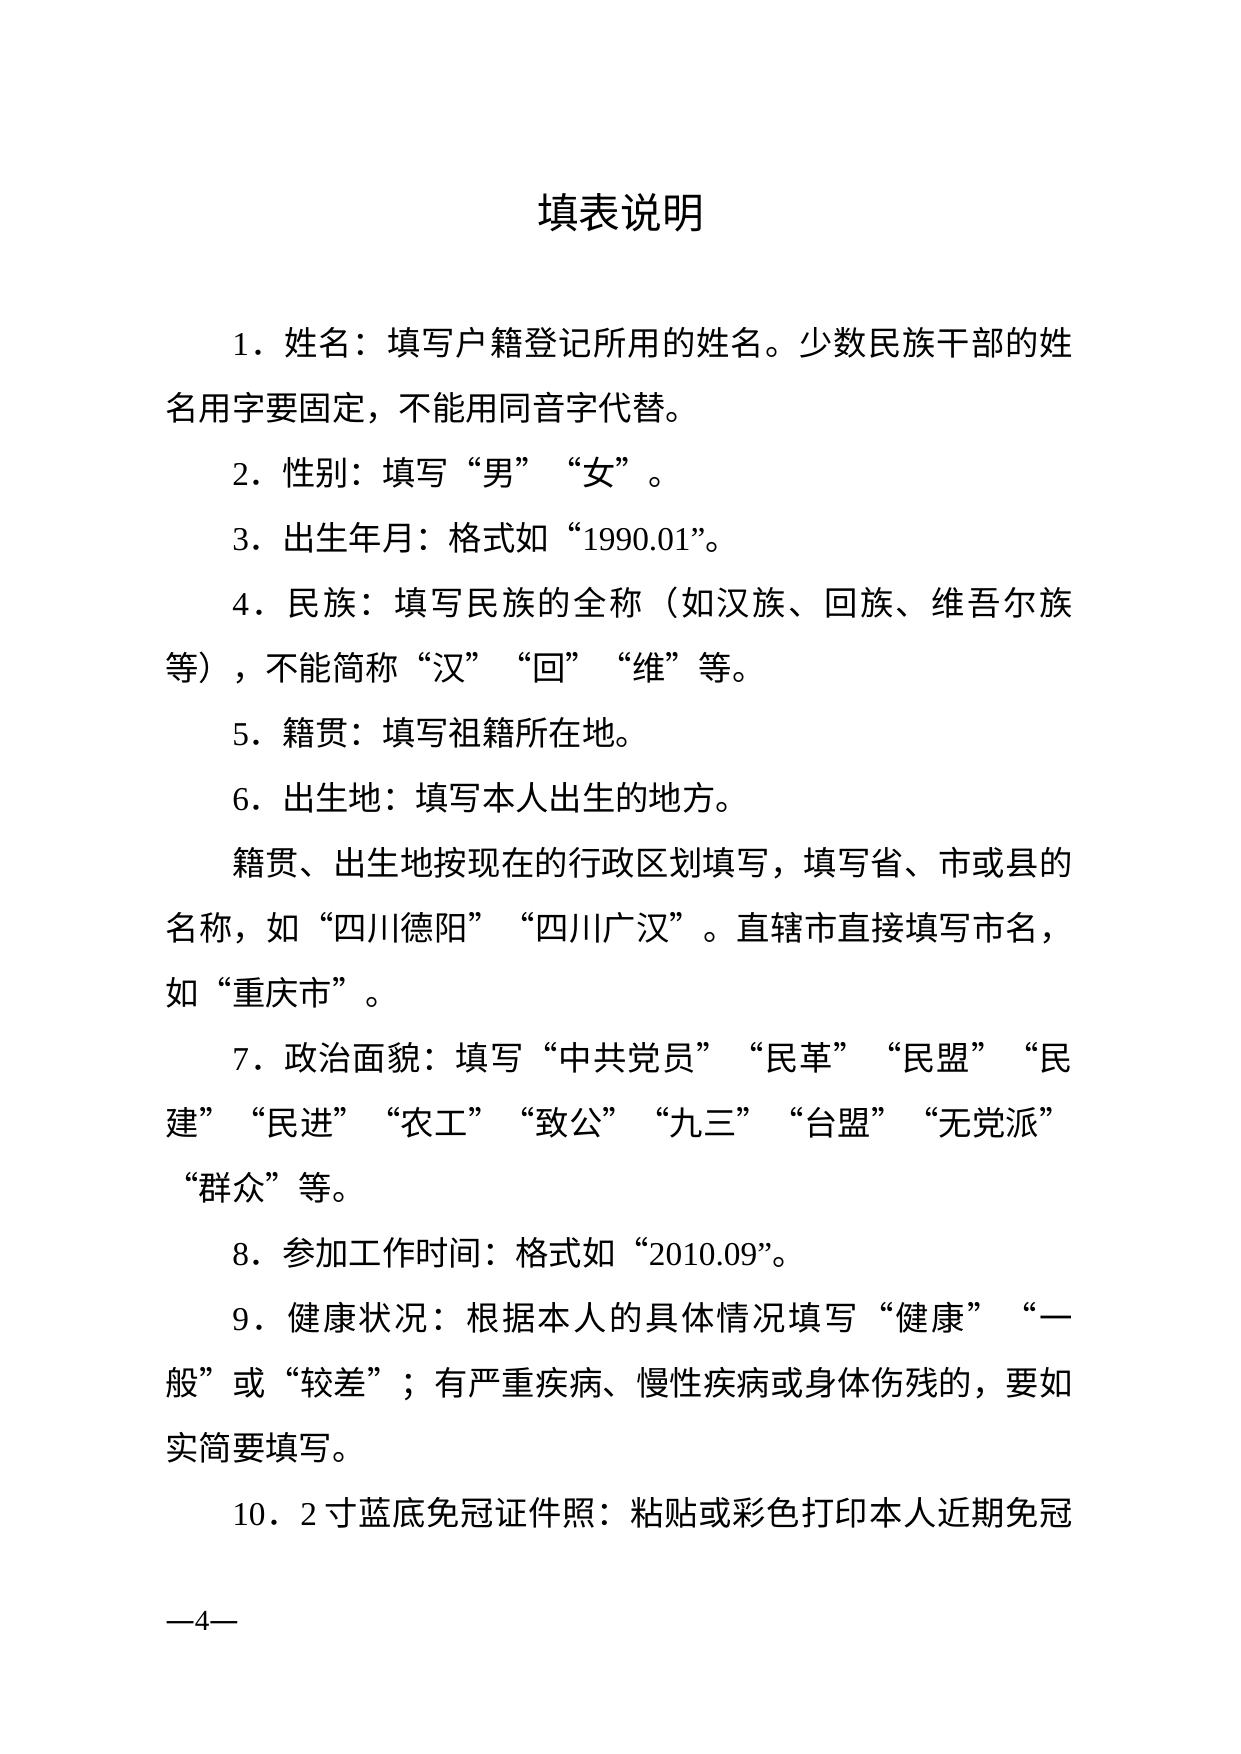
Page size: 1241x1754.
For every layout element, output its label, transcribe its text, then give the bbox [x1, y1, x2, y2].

text 9．健康状况：根据本人的具体情况填写“健康”“一般”或“较差”；有严重疾病、慢性疾病或身体伤残的，要如实简要填写。 [165, 1283, 1075, 1478]
text 1．姓名：填写户籍登记所用的姓名。少数民族干部的姓名用字要固定，不能用同音字代替。 [165, 308, 1075, 438]
text 8．参加工作时间：格式如“2010.09”。 [165, 1218, 1075, 1283]
text 6．出生地：填写本人出生的地方。 [165, 763, 1075, 828]
text 4．民族：填写民族的全称（如汉族、回族、维吾尔族等），不能简称“汉”“回”“维”等。 [165, 568, 1075, 698]
text 籍贯、出生地按现在的行政区划填写，填写省、市或县的名称，如“四川德阳”“四川广汉”。直辖市直接填写市名，如“重庆市”。 [165, 828, 1075, 1023]
text 填表说明 [165, 178, 1075, 243]
text 2．性别：填写“男”“女”。 [165, 438, 1075, 503]
text 5．籍贯：填写祖籍所在地。 [165, 698, 1075, 763]
text 3．出生年月：格式如“1990.01”。 [165, 503, 1075, 568]
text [165, 1478, 1075, 1543]
text 7．政治面貌：填写“中共党员”“民革”“民盟”“民建”“民进”“农工”“致公”“九三”“台盟”“无党派”“群众”等。 [165, 1023, 1075, 1218]
